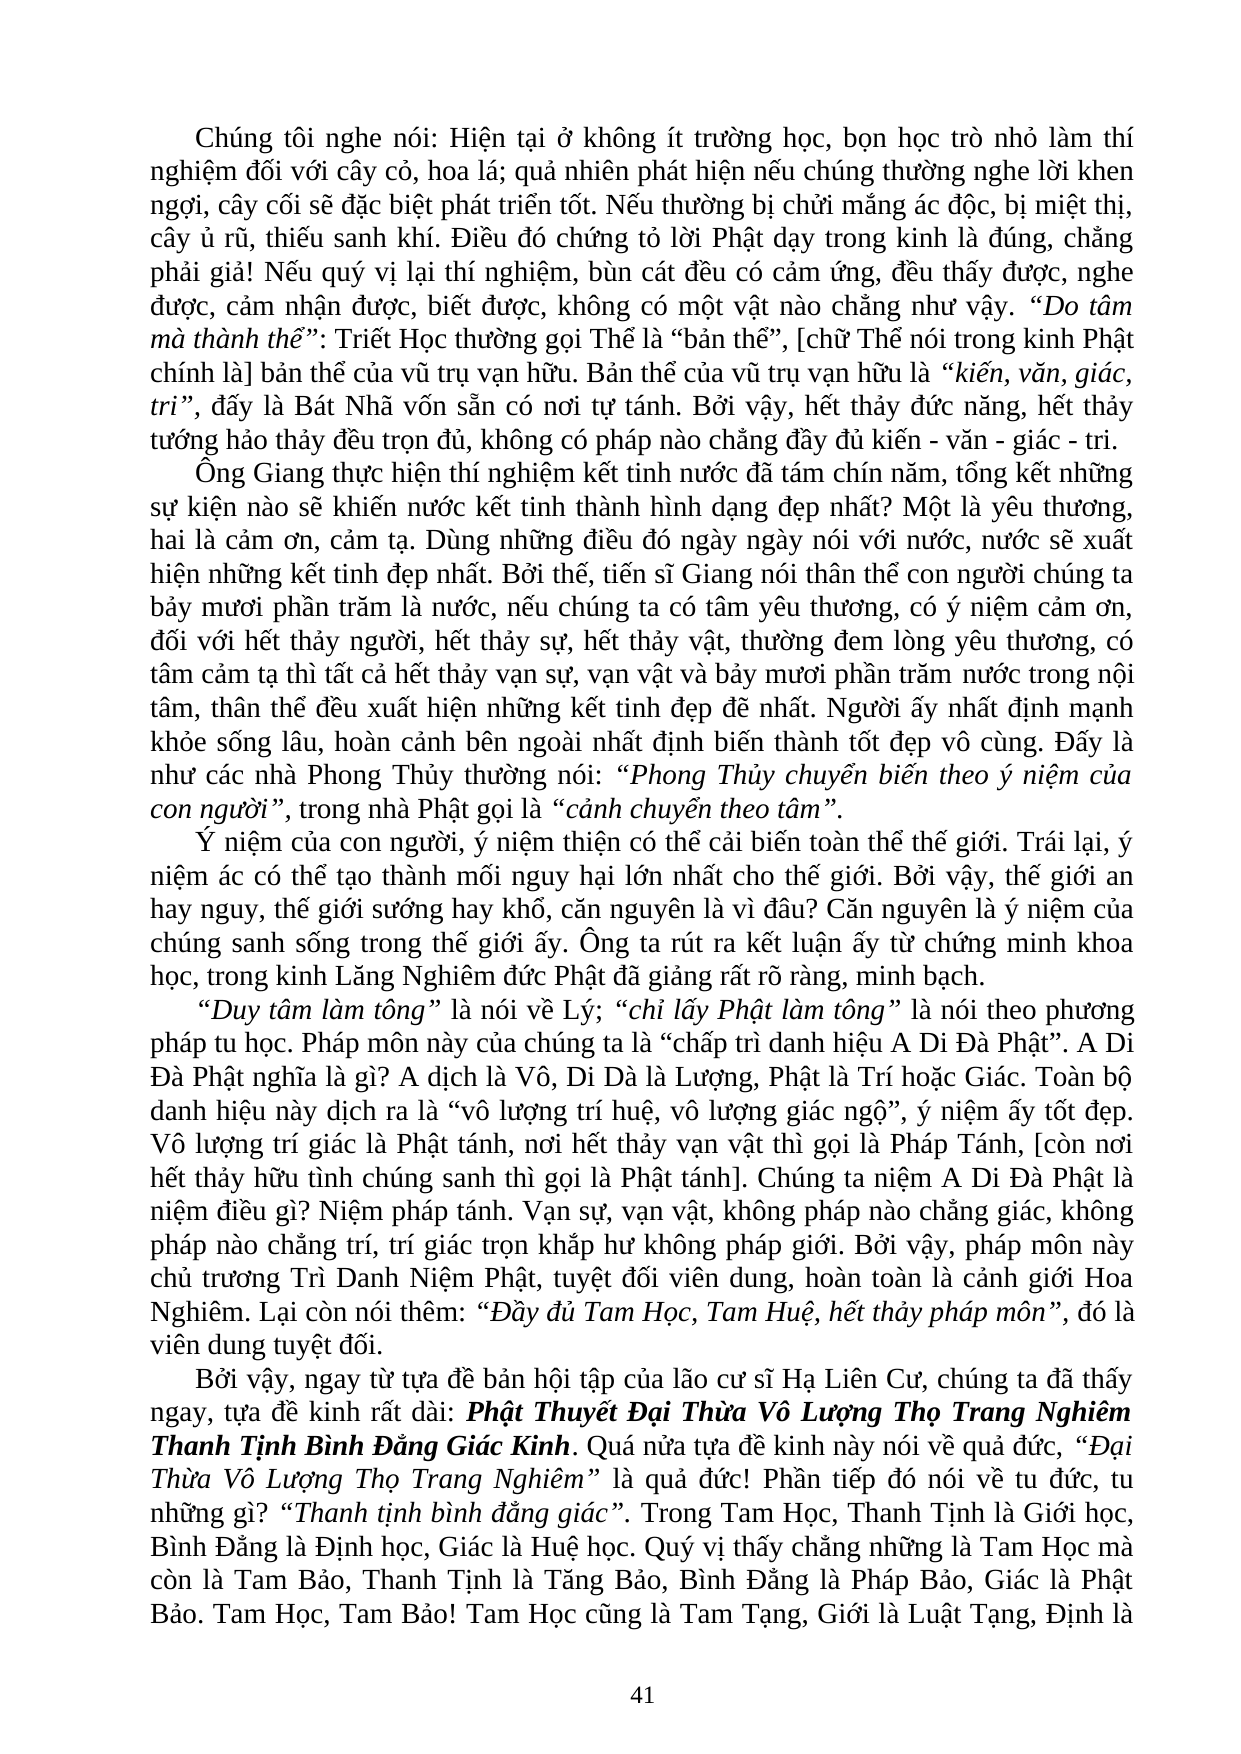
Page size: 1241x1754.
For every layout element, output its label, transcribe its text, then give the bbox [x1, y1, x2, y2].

text Chúng tôi nghe nói: Hiện tại ở không ít trường học, bọn học trò nhỏ làm thí nghiệm đối với cây cỏ, hoa lá; quả nhiên phát hiện nếu chúng thường nghe lời khen ngợi, cây cối sẽ đặc biệt phát triển tốt. Nếu thường bị chửi mắng ác độc, bị miệt thị, cây ủ rũ, thiếu sanh khí. Điều đó chứng tỏ lời Phật dạy trong kinh là đúng, chẳng phải giả! Nếu quý vị lại thí nghiệm, bùn cát đều có cảm ứng, đều thấy được, nghe được, cảm nhận được, biết được, không có một vật nào chẳng như vậy. “Do tâm mà thành thể”: Triết Học thường gọi Thể là “bản thể”, [chữ Thể nói trong kinh Phật chính là] bản thể của vũ trụ vạn hữu. Bản thể của vũ trụ vạn hữu là “kiến, văn, giác, tri”, đấy là Bát Nhã vốn sẵn có nơi tự tánh. Bởi vậy, hết thảy đức năng, hết thảy tướng hảo thảy đều trọn đủ, không có pháp nào chẳng đầy đủ kiến - văn - giác - tri. [150, 120, 1135, 455]
text Ý niệm của con người, ý niệm thiện có thể cải biến toàn thể thế giới. Trái lại, ý niệm ác có thể tạo thành mối nguy hại lớn nhất cho thế giới. Bởi vậy, thế giới an hay nguy, thế giới sướng hay khổ, căn nguyên là vì đâu? Căn nguyên là ý niệm của chúng sanh sống trong thế giới ấy. Ông ta rút ra kết luận ấy từ chứng minh khoa học, trong kinh Lăng Nghiêm đức Phật đã giảng rất rõ ràng, minh bạch. [150, 824, 1135, 992]
text Ông Giang thực hiện thí nghiệm kết tinh nước đã tám chín năm, tổng kết những sự kiện nào sẽ khiến nước kết tinh thành hình dạng đẹp nhất? Một là yêu thương, hai là cảm ơn, cảm tạ. Dùng những điều đó ngày ngày nói với nước, nước sẽ xuất hiện những kết tinh đẹp nhất. Bởi thế, tiến sĩ Giang nói thân thể con người chúng ta bảy mươi phần trăm là nước, nếu chúng ta có tâm yêu thương, có ý niệm cảm ơn, đối với hết thảy người, hết thảy sự, hết thảy vật, thường đem lòng yêu thương, có tâm cảm tạ thì tất cả hết thảy vạn sự, vạn vật và bảy mươi phần trăm nước trong nội tâm, thân thể đều xuất hiện những kết tinh đẹp đẽ nhất. Người ấy nhất định mạnh khỏe sống lâu, hoàn cảnh bên ngoài nhất định biến thành tốt đẹp vô cùng. Đấy là như các nhà Phong Thủy thường nói: “Phong Thủy chuyển biến theo ý niệm của con người”, trong nhà Phật gọi là “cảnh chuyển theo tâm”. [150, 455, 1135, 824]
text “Duy tâm làm tông” là nói về Lý; “chỉ lấy Phật làm tông” là nói theo phương pháp tu học. Pháp môn này của chúng ta là “chấp trì danh hiệu A Di Đà Phật”. A Di Đà Phật nghĩa là gì? A dịch là Vô, Di Dà là Lượng, Phật là Trí hoặc Giác. Toàn bộ danh hiệu này dịch ra là “vô lượng trí huệ, vô lượng giác ngộ”, ý niệm ấy tốt đẹp. Vô lượng trí giác là Phật tánh, nơi hết thảy vạn vật thì gọi là Pháp Tánh, [còn nơi hết thảy hữu tình chúng sanh thì gọi là Phật tánh]. Chúng ta niệm A Di Đà Phật là niệm điều gì? Niệm pháp tánh. Vạn sự, vạn vật, không pháp nào chẳng giác, không pháp nào chẳng trí, trí giác trọn khắp hư không pháp giới. Bởi vậy, pháp môn này chủ trương Trì Danh Niệm Phật, tuyệt đối viên dung, hoàn toàn là cảnh giới Hoa Nghiêm. Lại còn nói thêm: “Đầy đủ Tam Học, Tam Huệ, hết thảy pháp môn”, đó là viên dung tuyệt đối. [150, 992, 1135, 1361]
